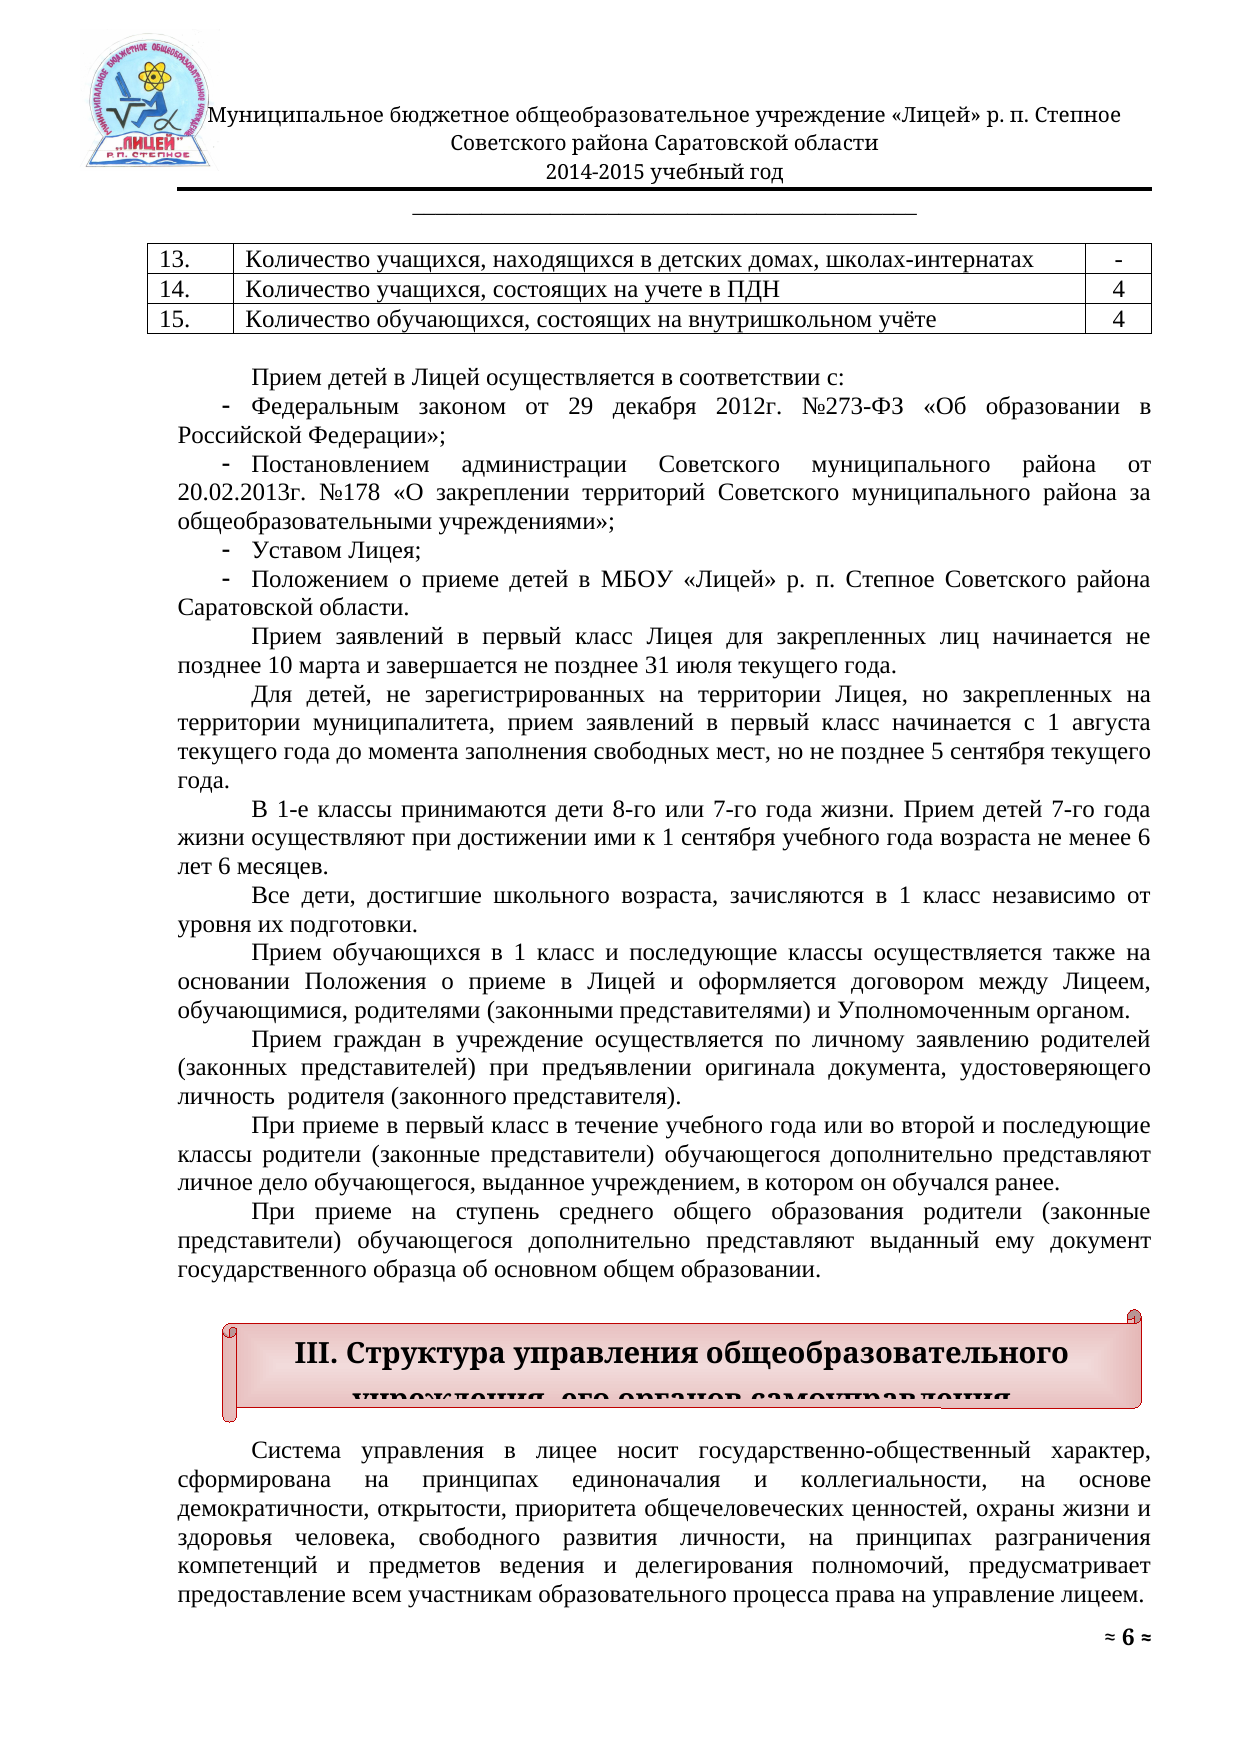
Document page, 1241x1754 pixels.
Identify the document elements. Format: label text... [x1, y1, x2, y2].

picture [79, 29, 221, 171]
table_cell 14. [148, 274, 233, 303]
table_cell 13. [148, 244, 233, 273]
text Для детей, не зарегистрированных на территории Лицея, но закрепленных на территории муниципалитета, прием заявлений в первый класс начинается с 1 августа текущего года до момента заполнения свободных мест, но не позднее 5 сентября текущего года. [177, 679, 1152, 794]
text В 1-е классы принимаются дети 8-го или 7-го года жизни. Прием детей 7-го года жизни осуществляют при достижении ими к 1 сентября учебного года возраста не менее 6 лет 6 месяцев. [177, 794, 1152, 880]
text Система управления в лицее носит государственно-общественный характер, сформирована на принципах единоначалия и коллегиальности, на основе демократичности, открытости, приоритета общечеловеческих ценностей, охраны жизни и здоровья человека, свободного развития личности, на принципах разграничения компетенций и предметов ведения и делегирования полномочий, предусматривает предоставление всем участникам образовательного процесса права на управление лицеем. [177, 1435, 1152, 1608]
table_cell Количество учащихся, состоящих на учете в ПДН [234, 274, 1085, 303]
table_cell 4 [1086, 274, 1151, 303]
text При приеме на ступень среднего общего образования родители (законные представители) обучающегося дополнительно представляют выданный ему документ государственного образца об основном общем образовании. [177, 1196, 1152, 1282]
list Федеральным законом от 29 декабря 2012г. №273-ФЗ «Об образовании в Российской Федерации»; [177, 391, 1152, 449]
text При приеме в первый класс в течение учебного года или во второй и последующие классы родители (законные представители) обучающегося дополнительно представляют личное дело обучающегося, выданное учреждением, в котором он обучался ранее. [177, 1110, 1152, 1196]
text Все дети, достигшие школьного возраста, зачисляются в 1 класс независимо от уровня их подготовки. [177, 880, 1152, 937]
table_cell 4 [1086, 304, 1151, 333]
table_cell - [1086, 244, 1151, 273]
text Прием граждан в учреждение осуществляется по личному заявлению родителей (законных представителей) при предъявлении оригинала документа, удостоверяющего личность родителя (законного представителя). [177, 1024, 1152, 1110]
table_cell 15. [148, 304, 233, 333]
list Уставом Лицея; [177, 535, 1152, 564]
text Прием обучающихся в 1 класс и последующие классы осуществляется также на основании Положения о приеме в Лицей и оформляется договором между Лицеем, обучающимися, родителями (законными представителями) и Уполномоченным органом. [177, 937, 1152, 1024]
table_cell Количество учащихся, находящихся в детских домах, школах-интернатах [234, 244, 1085, 273]
list Положением о приеме детей в МБОУ «Лицей» р. п. Степное Советского района Саратовской области. [177, 564, 1152, 621]
text Прием заявлений в первый класс Лицея для закрепленных лиц начинается не позднее 10 марта и завершается не позднее 31 июля текущего года. [177, 621, 1152, 679]
list Постановлением администрации Советского муниципального района от 20.02.2013г. №178 «О закреплении территорий Советского муниципального района за общеобразовательными учреждениями»; [177, 449, 1152, 535]
table_cell Количество обучающихся, состоящих на внутришкольном учёте [234, 304, 1085, 333]
text Прием детей в Лицей осуществляется в соответствии с: [177, 362, 1152, 391]
